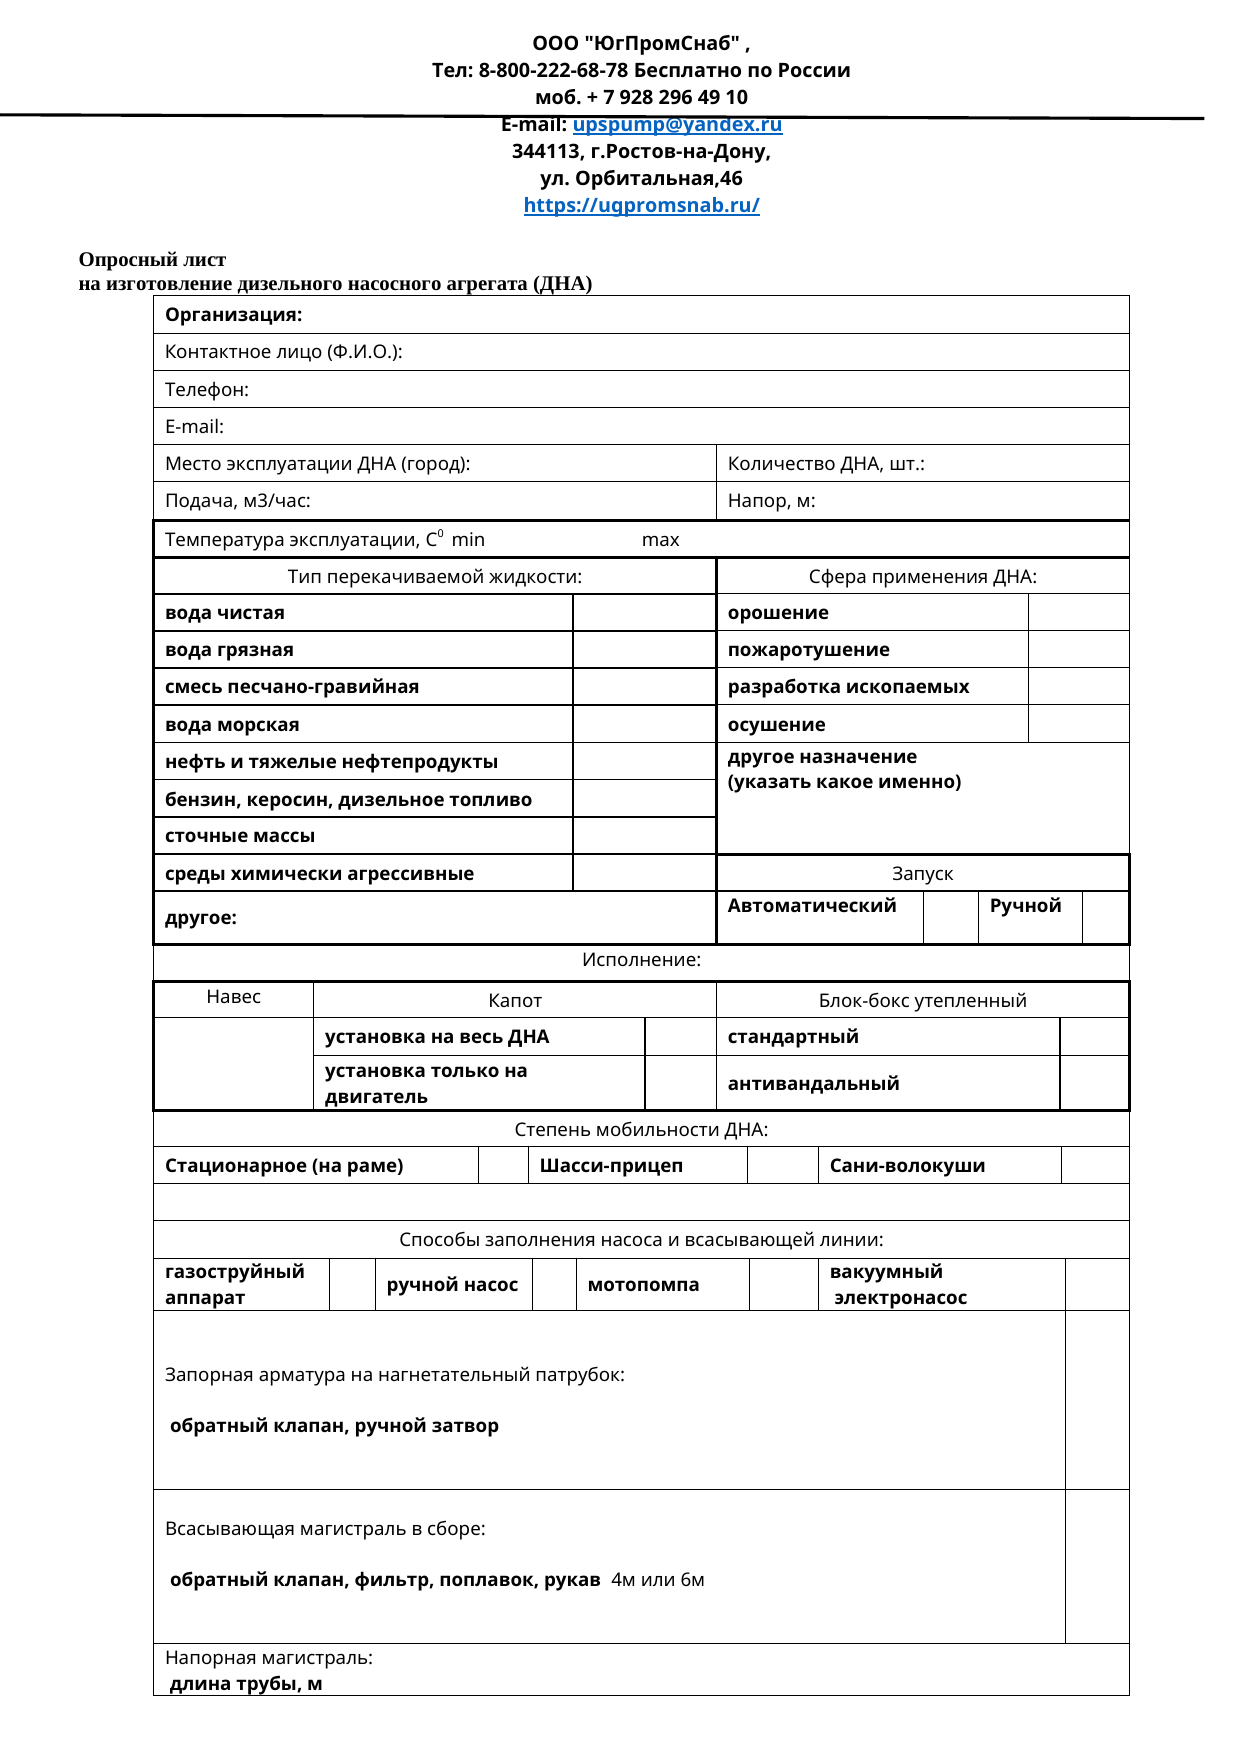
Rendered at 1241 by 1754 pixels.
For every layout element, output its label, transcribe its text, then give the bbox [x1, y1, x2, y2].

table_cell [574, 706, 715, 742]
table_cell [533, 1259, 576, 1309]
table_header Организация: [154, 296, 1129, 332]
table_cell [1029, 668, 1129, 704]
table_cell Сфера применения ДНА: [718, 559, 1129, 593]
table_cell [574, 855, 715, 890]
table_cell другое: [155, 892, 715, 943]
text Тел: 8-800-222-68-78 Бесплатно по России [78, 57, 1204, 83]
table_cell Шасси-прицеп [529, 1147, 747, 1183]
table_cell [330, 1259, 375, 1309]
table_cell Исполнение: [154, 946, 1129, 980]
table_cell [574, 818, 715, 853]
table_cell Стационарное (на раме) [154, 1147, 478, 1183]
table_cell Способы заполнения насоса и всасывающей линии: [154, 1221, 1129, 1257]
table_cell Запорная арматура на нагнетательный патрубок: обратный клапан, ручной затвор [154, 1311, 1065, 1489]
table_cell осушение [718, 705, 1028, 742]
table_cell [574, 632, 715, 667]
table_cell [574, 669, 715, 704]
table_cell E-mail: [154, 408, 1129, 444]
table_cell Напор, м: [717, 482, 1129, 518]
table_cell [574, 743, 715, 779]
table_cell [1029, 594, 1129, 630]
table_cell Ручной [979, 892, 1082, 943]
table_cell [1066, 1490, 1129, 1643]
table_cell Всасывающая магистраль в сборе: обратный клапан, фильтр, поплавок, рукав 4м или 6м [154, 1490, 1065, 1643]
table_cell антивандальный [717, 1056, 1059, 1109]
table_cell стандартный [717, 1018, 1059, 1054]
text моб. + 7 928 296 49 10 E-mail: upspump@yandex.ru 344113, г.Ростов-на-Дону, ул. Орбитальная,46 https://ugpromsnab.ru/ [78, 83, 1204, 116]
table_cell [646, 1056, 716, 1109]
table_cell установка только на двигатель [314, 1056, 644, 1109]
table_cell Автоматический [718, 892, 923, 943]
table_cell Количество ДНА, шт.: [717, 445, 1129, 481]
table_cell [155, 1018, 313, 1109]
table_cell [750, 1259, 818, 1309]
table_cell [1066, 1311, 1129, 1489]
table_cell Сани-волокуши [819, 1147, 1061, 1183]
table_cell Навес [155, 983, 313, 1017]
table_cell [1083, 892, 1128, 943]
table_cell Температура эксплуатации, С0 min max [155, 522, 1129, 556]
table_cell Блок-бокс утепленный [717, 983, 1128, 1017]
table_cell другое назначение (указать какое именно) [718, 743, 1129, 853]
table_cell Место эксплуатации ДНА (город): [154, 445, 716, 481]
table_cell [574, 780, 715, 816]
table_cell Запуск [718, 856, 1128, 890]
table_cell [1029, 631, 1129, 667]
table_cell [154, 1644, 1129, 1695]
table_cell [479, 1147, 528, 1183]
table_cell Тип перекачиваемой жидкости: [155, 559, 715, 593]
table_cell [924, 892, 978, 943]
table_cell вода чистая [155, 595, 572, 630]
table_cell орошение [718, 594, 1028, 630]
table_cell среды химически агрессивные [155, 855, 572, 890]
table_cell [1029, 705, 1129, 742]
table_cell вакуумный электронасос [819, 1259, 1065, 1309]
table_cell [646, 1018, 716, 1054]
table_cell смесь песчано-гравийная [155, 669, 572, 704]
table_cell Подача, м3/час: [154, 482, 716, 518]
table_cell сточные массы [155, 818, 572, 853]
table_cell [574, 595, 715, 630]
table_cell [1061, 1018, 1128, 1054]
text ООО "ЮгПромСнаб" , [78, 29, 1204, 57]
table_cell вода грязная [155, 632, 572, 667]
table_cell [1066, 1259, 1129, 1309]
table_cell пожаротушение [718, 631, 1028, 667]
table_cell вода морская [155, 706, 572, 742]
table_cell нефть и тяжелые нефтепродукты [155, 743, 572, 779]
table_cell Телефон: [154, 371, 1129, 407]
text моб. + 7 928 296 49 10 E-mail: upspump@yandex.ru 344113, г.Ростов-на-Дону, ул. Орбитальная,46 https://ugpromsnab.ru/ [78, 117, 1204, 218]
table_cell [1062, 1147, 1129, 1183]
table_cell Контактное лицо (Ф.И.О.): [154, 334, 1129, 370]
table_cell установка на весь ДНА [314, 1018, 644, 1054]
table_cell Капот [314, 983, 716, 1017]
table_cell газоструйный аппарат [154, 1259, 329, 1309]
table_cell разработка ископаемых [718, 668, 1028, 704]
table_cell [154, 1184, 1129, 1220]
table_cell бензин, керосин, дизельное топливо [155, 780, 572, 816]
table_cell [748, 1147, 818, 1183]
table_cell ручной насос [376, 1259, 532, 1309]
table_cell [1061, 1056, 1128, 1109]
table_cell Степень мобильности ДНА: [154, 1112, 1129, 1146]
table_cell мотопомпа [577, 1259, 749, 1309]
